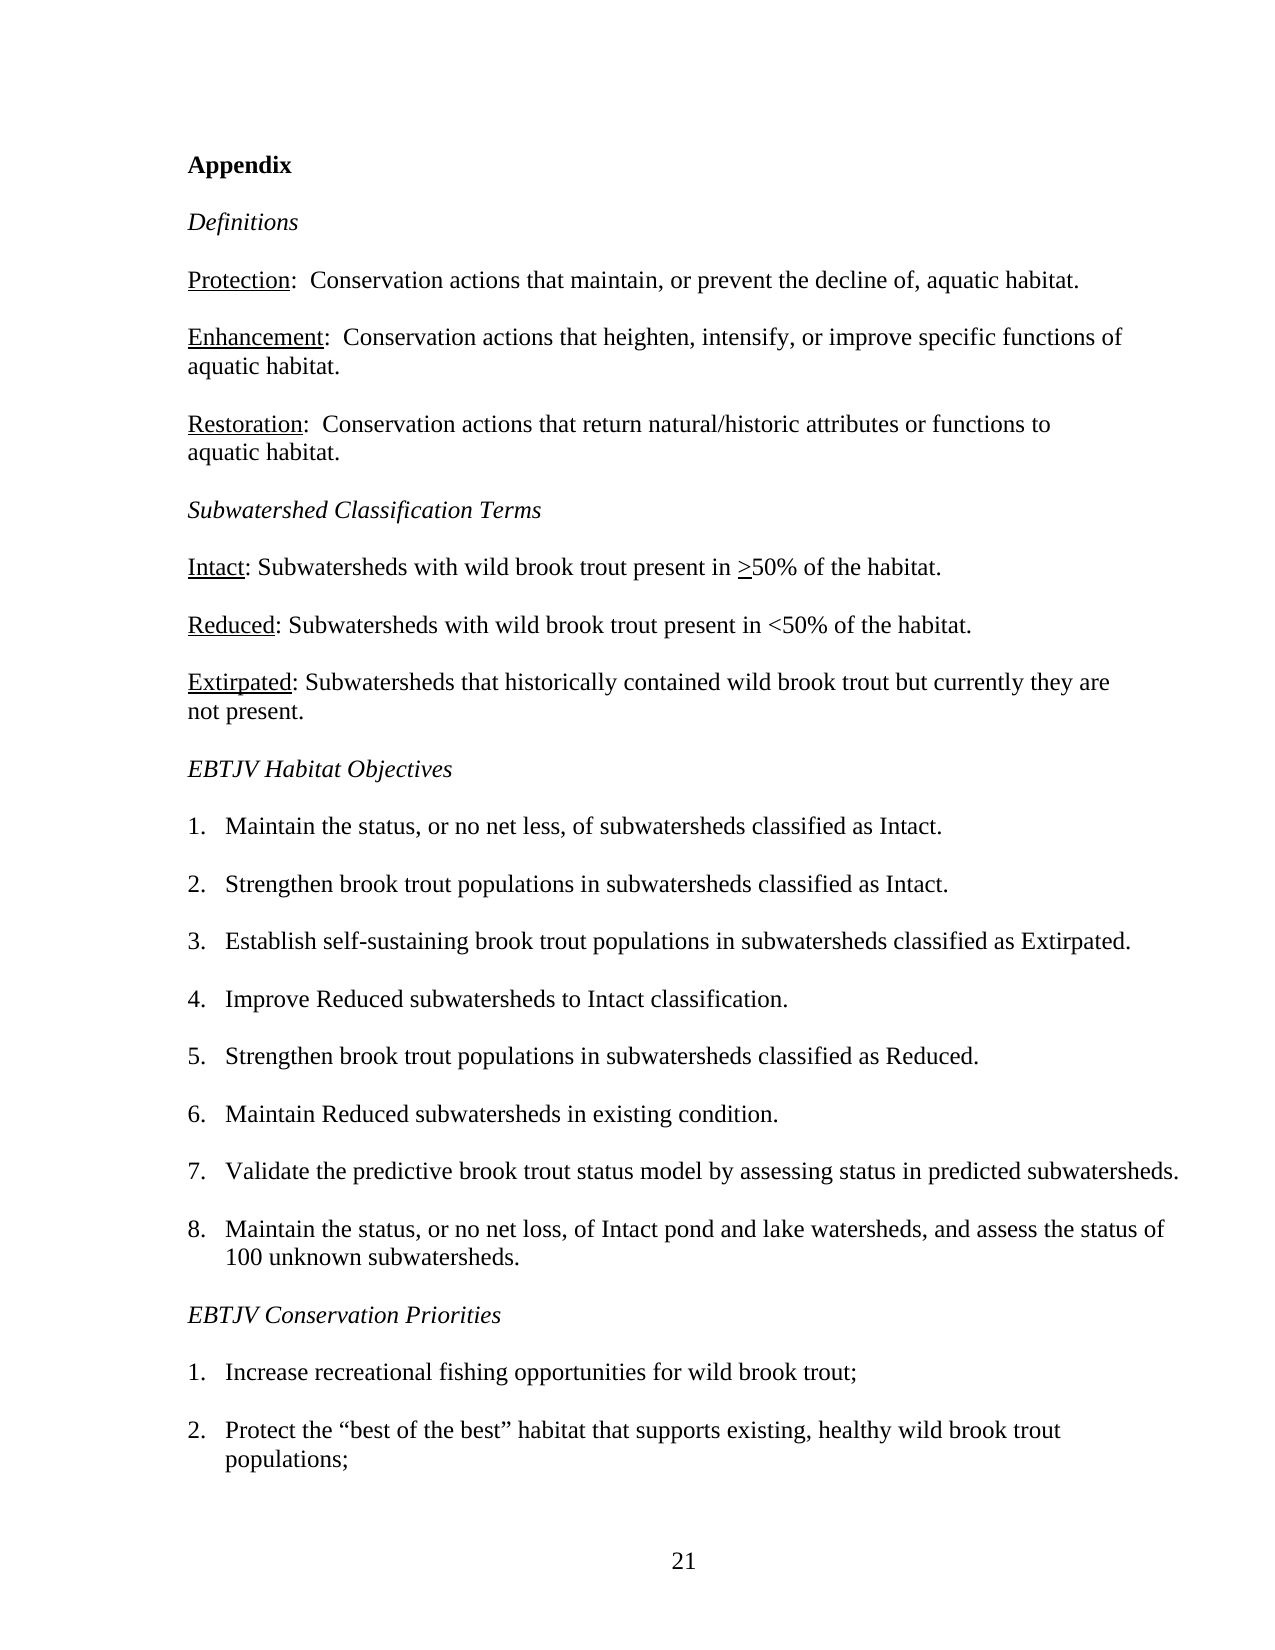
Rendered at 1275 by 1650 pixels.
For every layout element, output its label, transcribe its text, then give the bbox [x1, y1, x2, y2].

text Enhancement: Conservation actions that heighten, intensify, or improve specific functions of aquatic habitat. [187, 322, 1181, 380]
text EBTJV Habitat Objectives [187, 754, 1181, 782]
list Increase recreational fishing opportunities for wild brook trout; [187, 1357, 1181, 1386]
list Validate the predictive brook trout status model by assessing status in predicted subwatersheds. [187, 1156, 1181, 1185]
text Appendix [187, 150, 1121, 179]
list Strengthen brook trout populations in subwatersheds classified as Reduced. [187, 1041, 1181, 1070]
list Maintain the status, or no net less, of subwatersheds classified as Intact. [187, 811, 1181, 840]
text Extirpated: Subwatersheds that historically contained wild brook trout but currently they are not present. [187, 667, 1121, 725]
list Protect the “best of the best” habitat that supports existing, healthy wild brook trout populations; [187, 1415, 1181, 1472]
text Reduced: Subwatersheds with wild brook trout present in <50% of the habitat. [187, 610, 1121, 639]
text Protection: Conservation actions that maintain, or prevent the decline of, aquatic habitat. [187, 265, 1181, 294]
text Intact: Subwatersheds with wild brook trout present in >50% of the habitat. [187, 552, 1121, 581]
list Improve Reduced subwatersheds to Intact classification. [187, 984, 1181, 1012]
list Establish self-sustaining brook trout populations in subwatersheds classified as Extirpated. [187, 926, 1181, 955]
text Subwatershed Classification Terms [187, 495, 1121, 524]
text Definitions [187, 207, 1121, 236]
text EBTJV Conservation Priorities [187, 1300, 1121, 1329]
list Maintain Reduced subwatersheds in existing condition. [187, 1099, 1181, 1127]
list Strengthen brook trout populations in subwatersheds classified as Intact. [187, 869, 1181, 897]
text Restoration: Conservation actions that return natural/historic attributes or functions to aquatic habitat. [187, 409, 1121, 466]
list Maintain the status, or no net loss, of Intact pond and lake watersheds, and assess the status of 100 unknown subwatersheds. [187, 1214, 1181, 1271]
